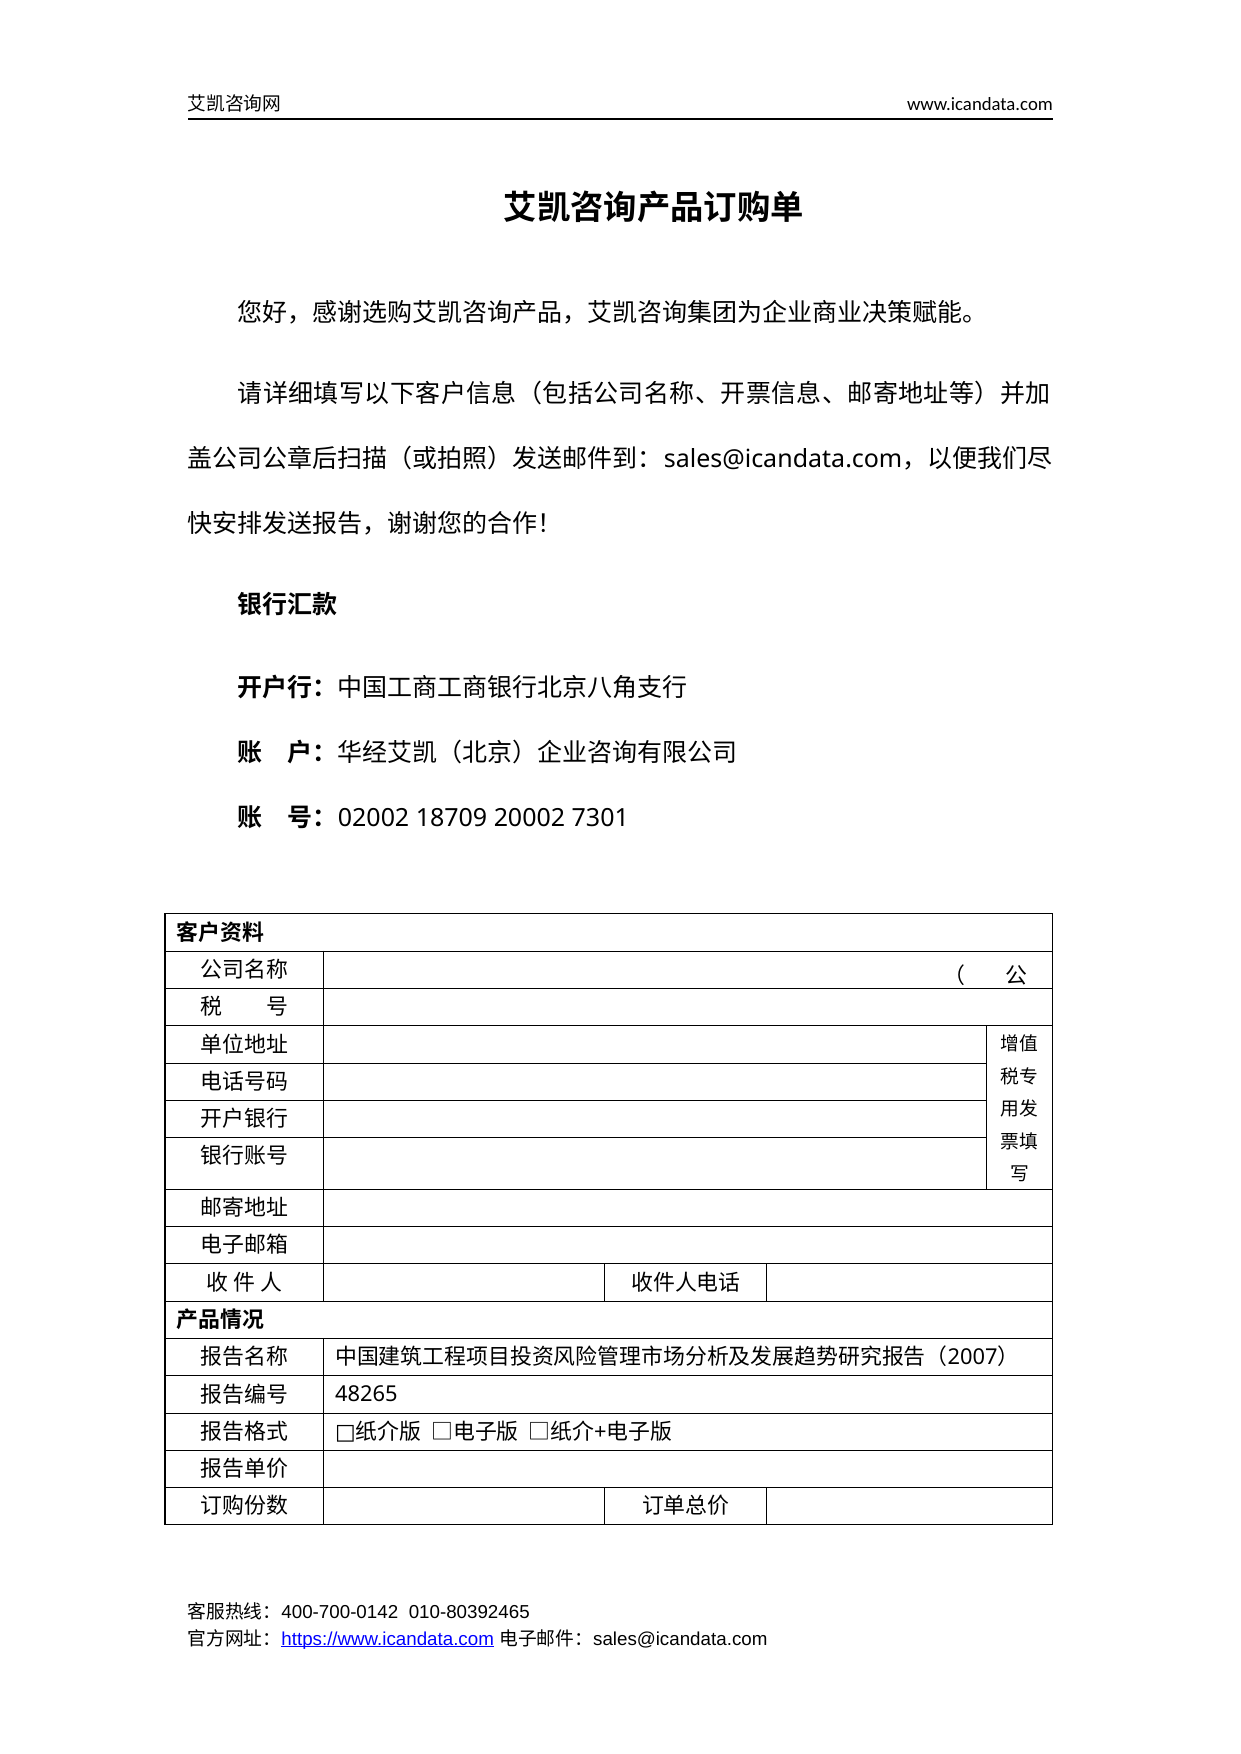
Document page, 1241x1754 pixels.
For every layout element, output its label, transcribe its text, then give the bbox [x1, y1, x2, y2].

text 银行汇款 [187, 570, 1053, 635]
table_cell 订单总价 [605, 1488, 766, 1524]
table_cell [324, 1064, 986, 1100]
table_header 客户资料 [166, 914, 1052, 951]
table_cell 开户银行 [166, 1101, 323, 1137]
text 账 号：02002 18709 20002 7301 [187, 783, 1053, 848]
table_cell [324, 989, 1052, 1025]
table_cell [767, 1488, 1052, 1524]
table_cell 订购份数 [166, 1488, 323, 1524]
table_cell 报告编号 [166, 1376, 323, 1412]
table_cell 报告单价 [166, 1451, 323, 1487]
table_cell 公司名称 [166, 952, 323, 988]
table_cell 报告格式 [166, 1414, 323, 1450]
table_cell 收件人电话 [605, 1264, 766, 1301]
table_cell □纸介版 □电子版 □纸介+电子版 [324, 1414, 1052, 1450]
table_cell [324, 1264, 604, 1301]
table_cell 电话号码 [166, 1064, 323, 1100]
text 您好，感谢选购艾凯咨询产品，艾凯咨询集团为企业商业决策赋能。 [187, 278, 1053, 343]
table_cell [324, 1227, 1052, 1263]
table_cell 单位地址 [166, 1026, 323, 1062]
text 开户行：中国工商工商银行北京八角支行 [187, 653, 1053, 718]
table_cell 产品情况 [166, 1302, 1052, 1338]
table_cell 48265 [324, 1376, 1052, 1412]
text 请详细填写以下客户信息（包括公司名称、开票信息、邮寄地址等）并加盖公司公章后扫描（或拍照）发送邮件到：sales@icandata.com，以便我们尽快安排发送报告，谢谢您的合作！ [187, 359, 1053, 554]
table_cell [324, 1138, 986, 1189]
table_cell [324, 1190, 1052, 1226]
text 账 户：华经艾凯（北京）企业咨询有限公司 [187, 718, 1053, 783]
table_cell [324, 952, 1052, 988]
table_cell 中国建筑工程项目投资风险管理市场分析及发展趋势研究报告（2007） [324, 1339, 1052, 1375]
table_cell 报告名称 [166, 1339, 323, 1375]
table_cell 收 件 人 [166, 1264, 323, 1301]
text 艾凯咨询产品订购单 [187, 172, 1053, 237]
table_cell 银行账号 [166, 1138, 323, 1189]
table_cell 邮寄地址 [166, 1190, 323, 1226]
table_cell [324, 1026, 986, 1062]
table_cell 电子邮箱 [166, 1227, 323, 1263]
table_cell [324, 1451, 1052, 1487]
table_cell [767, 1264, 1052, 1301]
table_cell 税 号 [166, 989, 323, 1025]
table_cell 增值税专用发票填写 [987, 1026, 1052, 1189]
table_cell [324, 1488, 604, 1524]
table_cell [324, 1101, 986, 1137]
